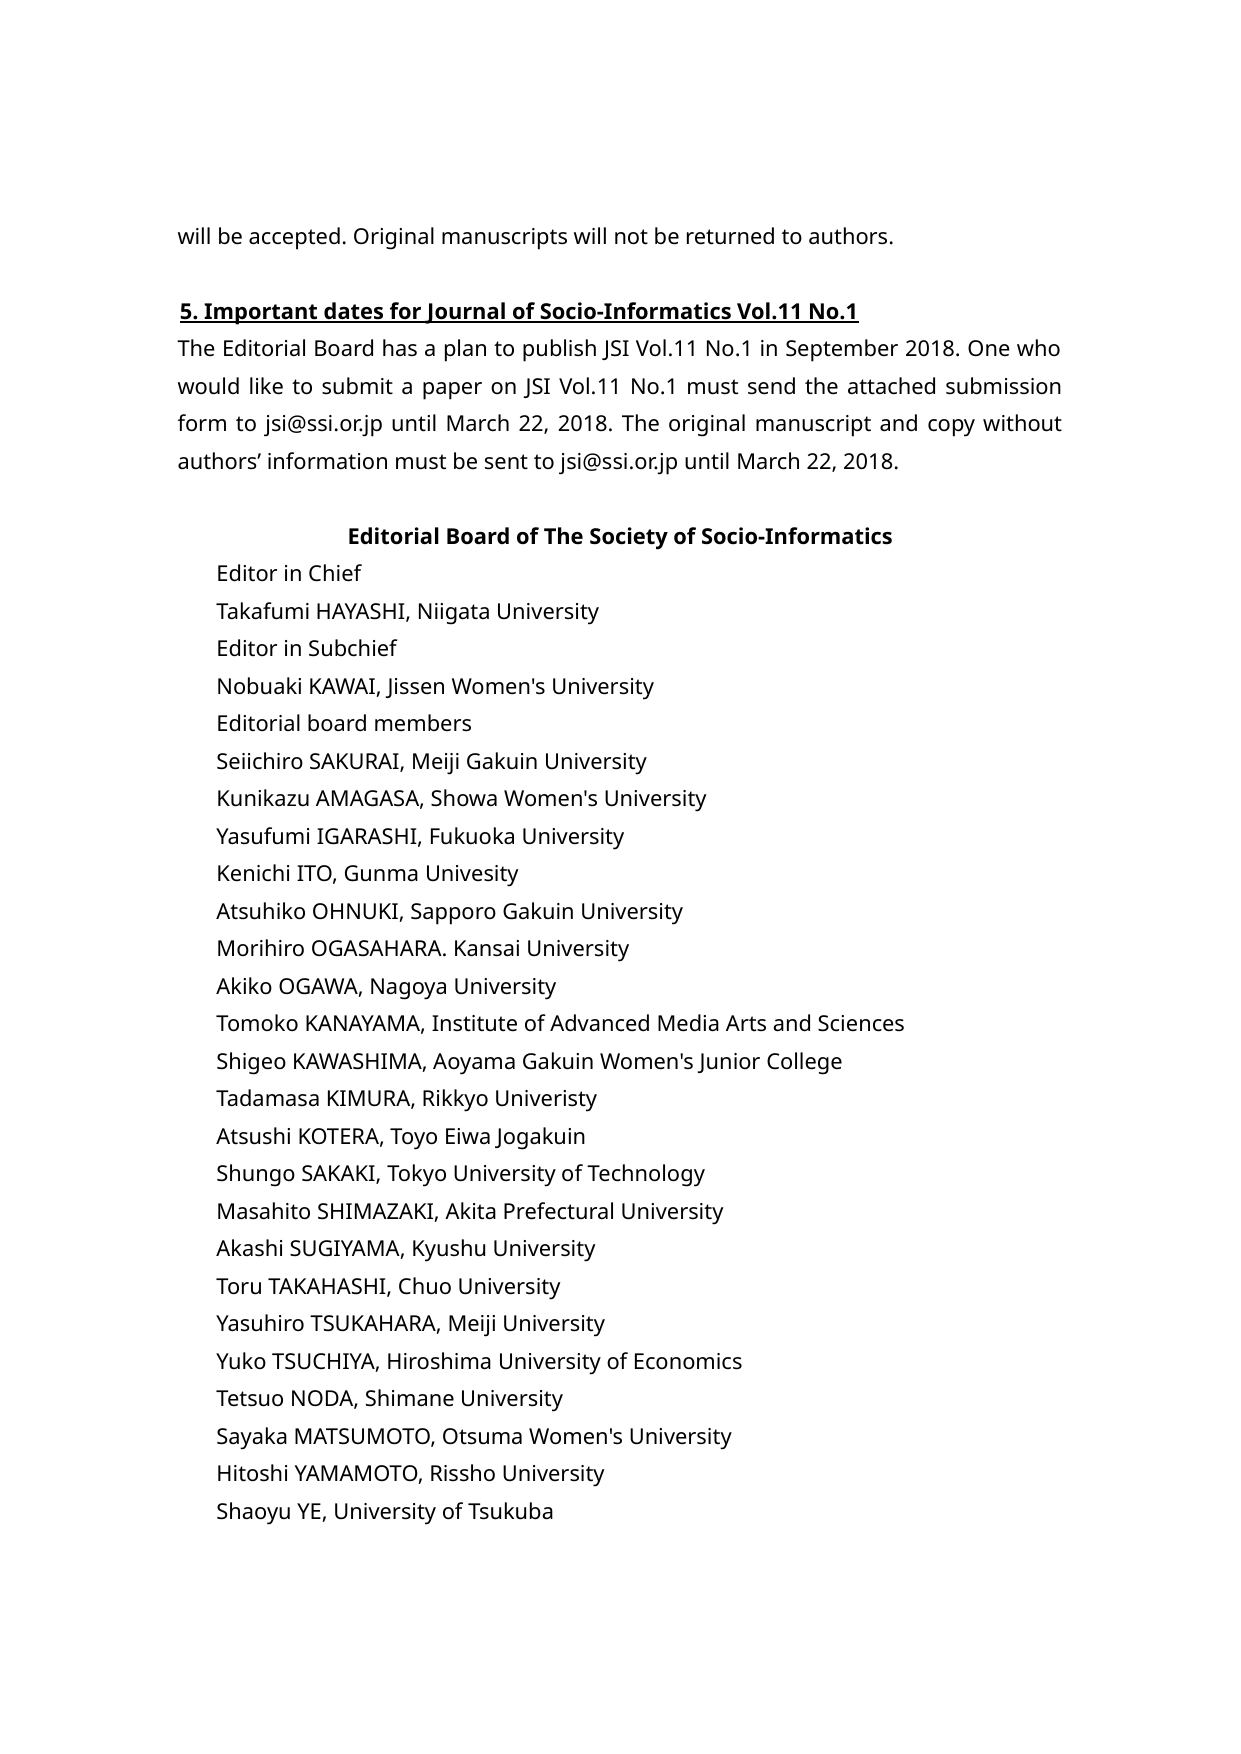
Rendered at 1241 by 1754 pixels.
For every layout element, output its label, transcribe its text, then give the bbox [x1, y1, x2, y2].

text Editor in Subchief Nobuaki KAWAI, Jissen Women's University [216, 629, 1063, 704]
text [177, 217, 1063, 254]
text Editorial board members Seiichiro SAKURAI, Meiji Gakuin University Kunikazu AMAGASA, Showa Women's University Yasufumi IGARASHI, Fukuoka University Kenichi ITO, Gunma Univesity Atsuhiko OHNUKI, Sapporo Gakuin University Morihiro OGASAHARA. Kansai University Akiko OGAWA, Nagoya University Tomoko KANAYAMA, Institute of Advanced Media Arts and Sciences Shigeo KAWASHIMA, Aoyama Gakuin Women's Junior College Tadamasa KIMURA, Rikkyo Univeristy Atsushi KOTERA, Toyo Eiwa Jogakuin Shungo SAKAKI, Tokyo University of Technology Masahito SHIMAZAKI, Akita Prefectural University Akashi SUGIYAMA, Kyushu University Toru TAKAHASHI, Chuo University Yasuhiro TSUKAHARA, Meiji University Yuko TSUCHIYA, Hiroshima University of Economics Tetsuo NODA, Shimane University Sayaka MATSUMOTO, Otsuma Women's University Hitoshi YAMAMOTO, Rissho University Shaoyu YE, University of Tsukuba [216, 704, 1063, 1529]
text Editorial Board of The Society of Socio-Informatics [177, 517, 1063, 554]
text Editor in Chief Takafumi HAYASHI, Niigata University [216, 554, 1063, 629]
text 5. Important dates for Journal of Socio-Informatics Vol.11 No.1 [179, 292, 1063, 329]
text The Editorial Board has a plan to publish JSI Vol.11 No.1 in September 2018. One who would like to submit a paper on JSI Vol.11 No.1 must send the attached submission form to jsi@ssi.or.jp until March 22, 2018. The original manuscript and copy without authors’ information must be sent to jsi@ssi.or.jp until March 22, 2018. [177, 329, 1063, 479]
